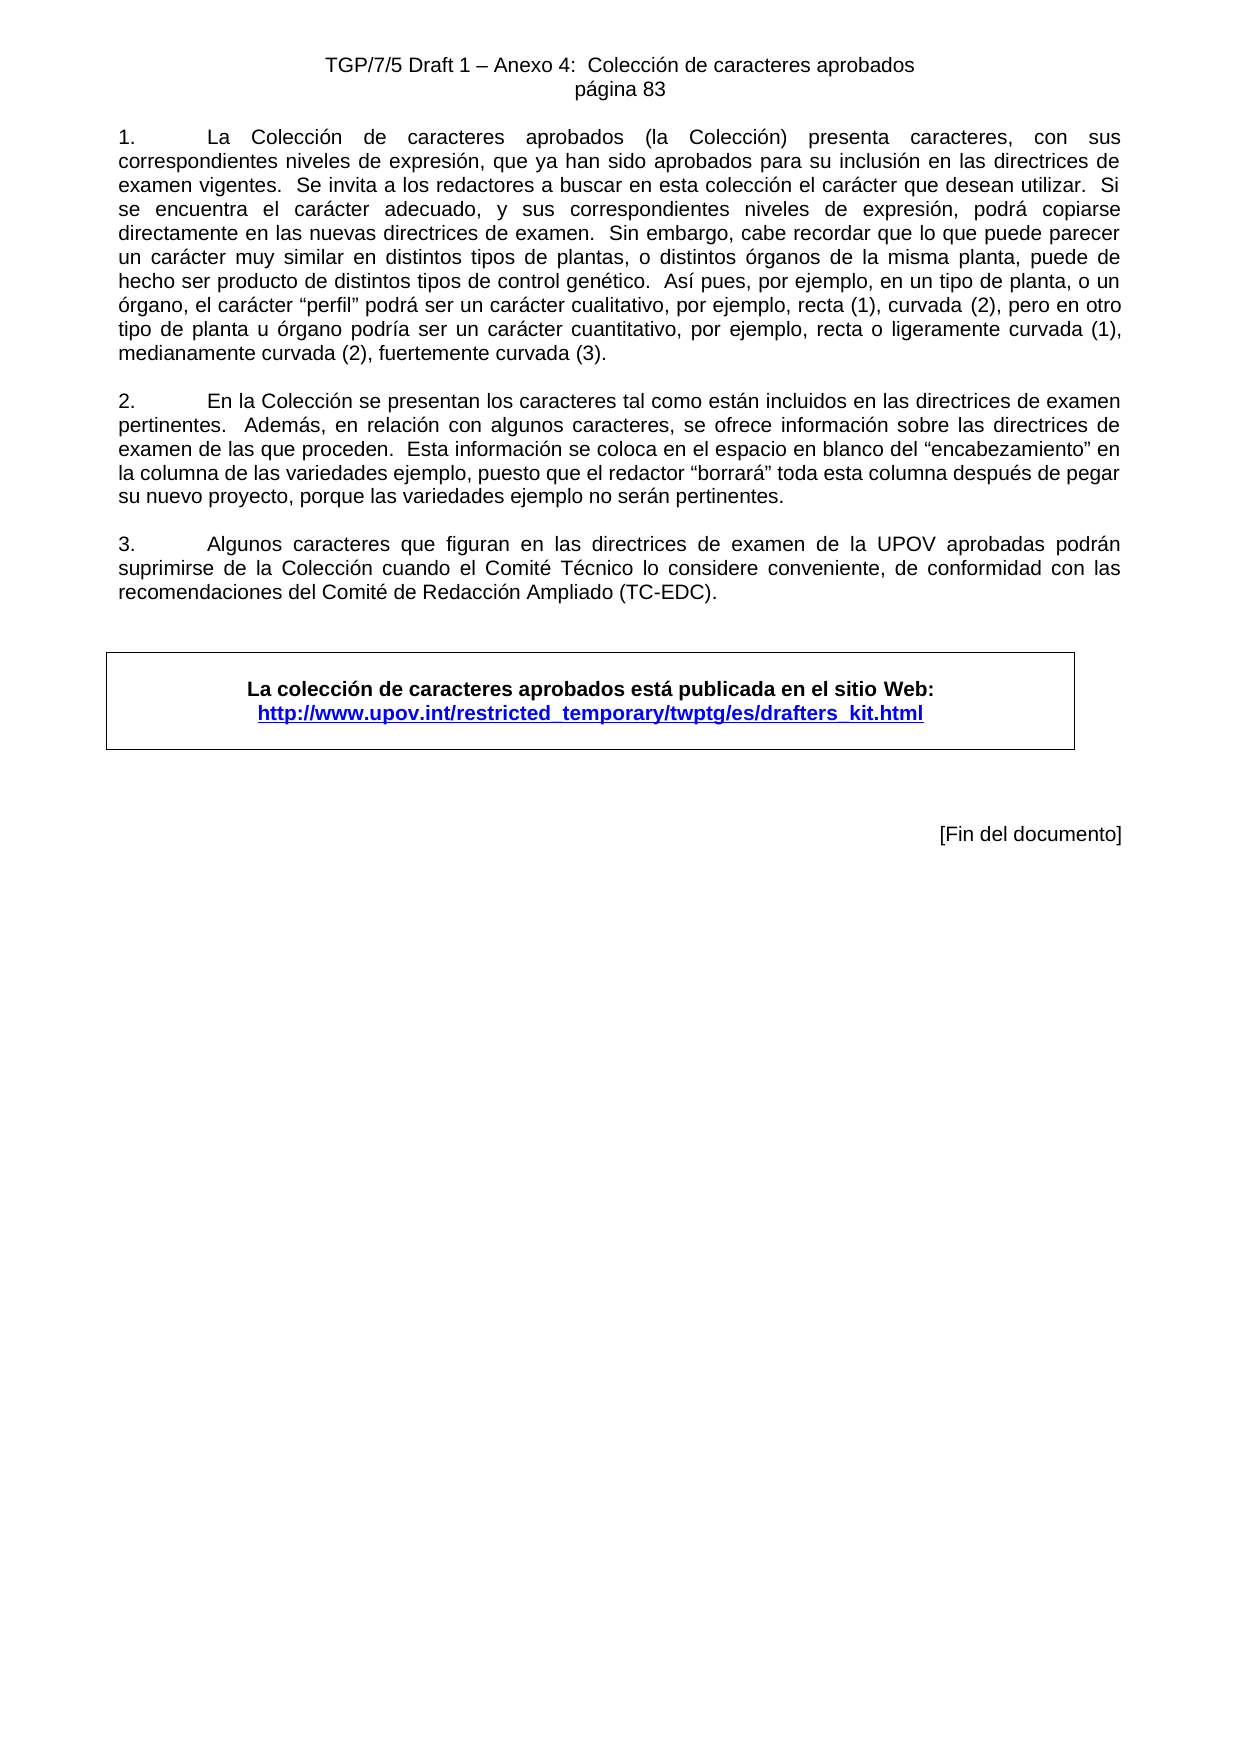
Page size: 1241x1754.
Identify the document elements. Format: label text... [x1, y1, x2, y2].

text [Fin del documento] [118, 822, 1122, 846]
text 3. Algunos caracteres que figuran en las directrices de examen de la UPOV aprobadas podrán suprimirse de la Colección cuando el Comité Técnico lo considere conveniente, de conformidad con las recomendaciones del Comité de Redacción Ampliado (TC-EDC). [118, 532, 1122, 604]
table_header La colección de caracteres aprobados está publicada en el sitio Web: http://www.upov.int/restricted_temporary/twptg/es/drafters_kit.html [107, 653, 1074, 749]
text 1. La Colección de caracteres aprobados (la Colección) presenta caracteres, con sus correspondientes niveles de expresión, que ya han sido aprobados para su inclusión en las directrices de examen vigentes. Se invita a los redactores a buscar en esta colección el carácter que desean utilizar. Si se encuentra el carácter adecuado, y sus correspondientes niveles de expresión, podrá copiarse directamente en las nuevas directrices de examen. Sin embargo, cabe recordar que lo que puede parecer un carácter muy similar en distintos tipos de plantas, o distintos órganos de la misma planta, puede de hecho ser producto de distintos tipos de control genético. Así pues, por ejemplo, en un tipo de planta, o un órgano, el carácter “perfil” podrá ser un carácter cualitativo, por ejemplo, recta (1), curvada (2), pero en otro tipo de planta u órgano podría ser un carácter cuantitativo, por ejemplo, recta o ligeramente curvada (1), medianamente curvada (2), fuertemente curvada (3). [118, 125, 1122, 364]
text 2. En la Colección se presentan los caracteres tal como están incluidos en las directrices de examen pertinentes. Además, en relación con algunos caracteres, se ofrece información sobre las directrices de examen de las que proceden. Esta información se coloca en el espacio en blanco del “encabezamiento” en la columna de las variedades ejemplo, puesto que el redactor “borrará” toda esta columna después de pegar su nuevo proyecto, porque las variedades ejemplo no serán pertinentes. [118, 388, 1122, 508]
